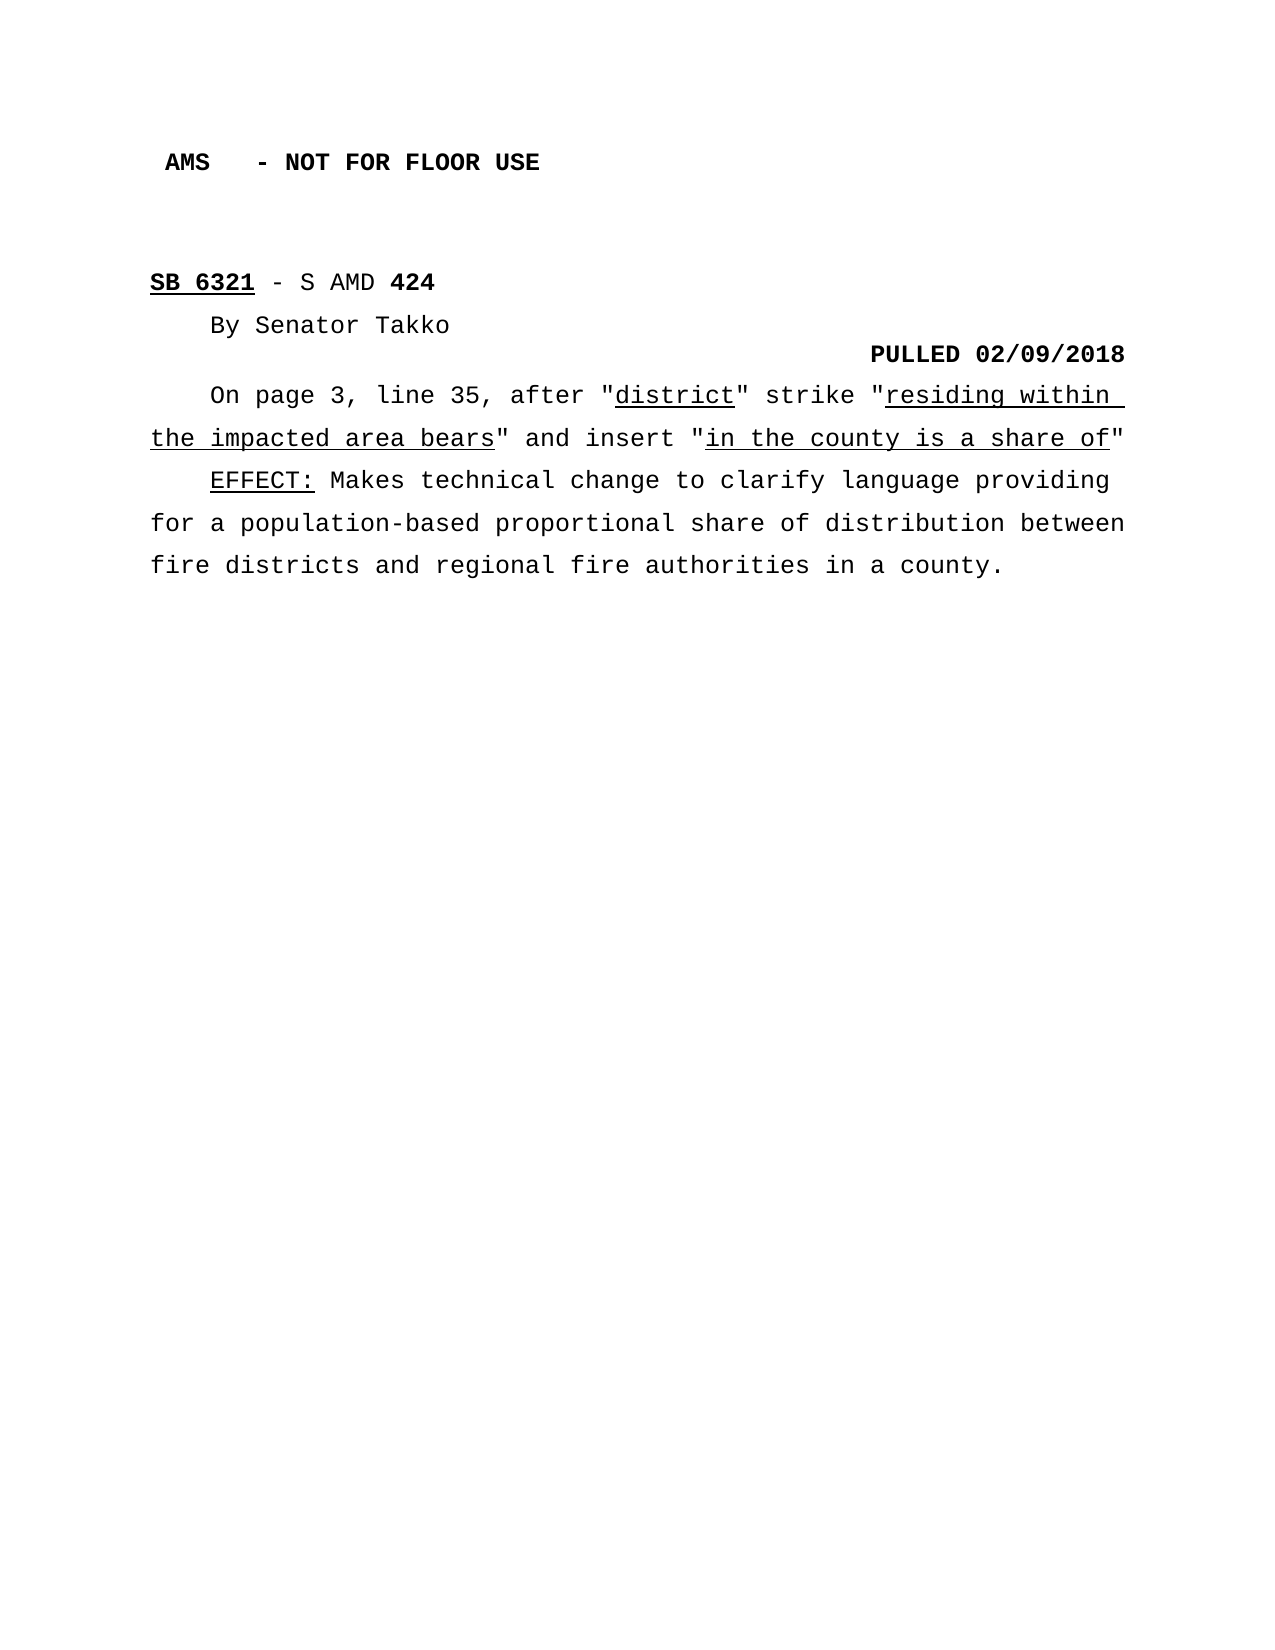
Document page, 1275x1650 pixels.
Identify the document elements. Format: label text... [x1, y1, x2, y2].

text By Senator Takko [150, 299, 1125, 342]
text On page 3, line 35, after "district" strike "residing within the impacted area bears" and insert "in the county is a share of" [150, 370, 1125, 455]
text EFFECT: Makes technical change to clarify language providing for a population-based proportional share of distribution between fire districts and regional fire authorities in a county. [150, 455, 1125, 582]
text SB 6321 - S AMD 424 [150, 257, 1125, 299]
text PULLED 02/09/2018 [150, 342, 1125, 370]
text AMS - NOT FOR FLOOR USE [150, 150, 1125, 178]
